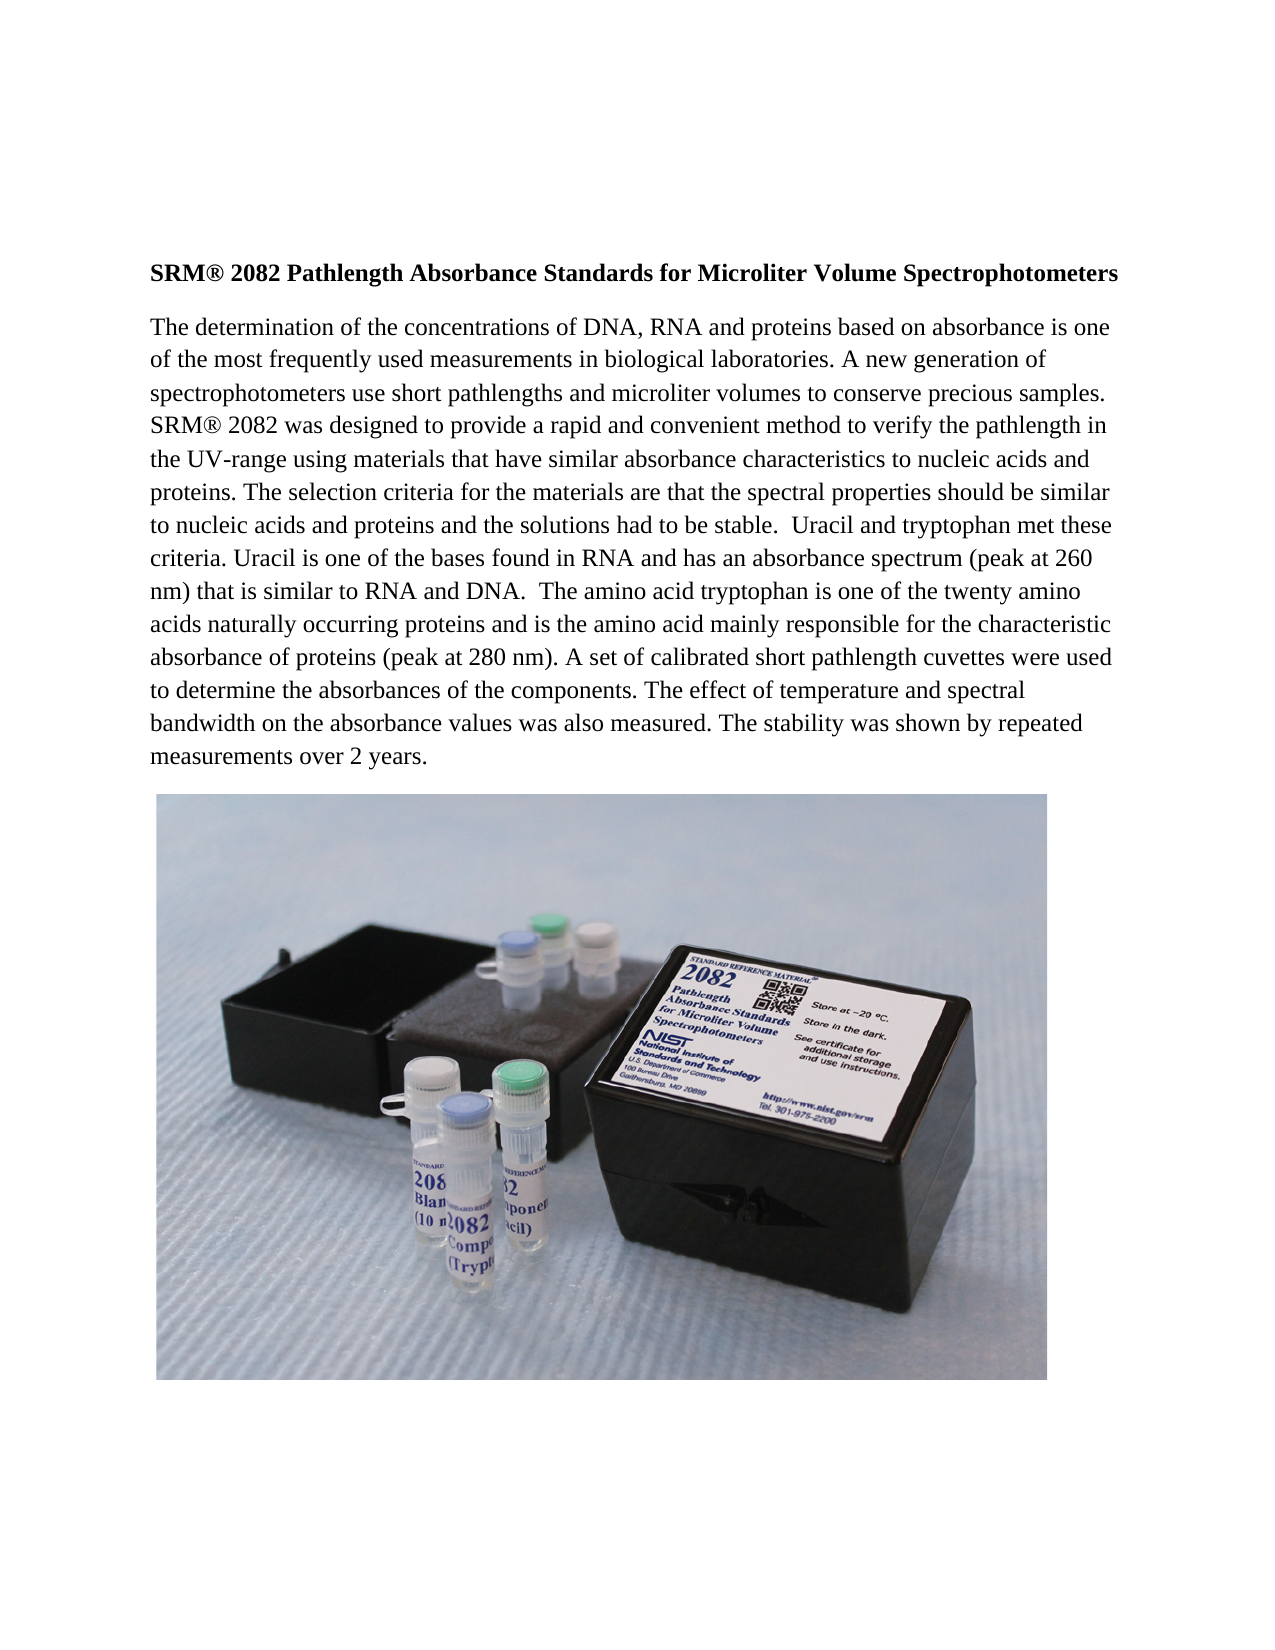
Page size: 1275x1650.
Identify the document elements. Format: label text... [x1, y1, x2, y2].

picture [156, 794, 1048, 1380]
text The determination of the concentrations of DNA, RNA and proteins based on absorbance is one of the most frequently used measurements in biological laboratories. A new generation of spectrophotometers use short pathlengths and microliter volumes to conserve precious samples. SRM® 2082 was designed to provide a rapid and convenient method to verify the pathlength in the UV-range using materials that have similar absorbance characteristics to nucleic acids and proteins. The selection criteria for the materials are that the spectral properties should be similar to nucleic acids and proteins and the solutions had to be stable. Uracil and tryptophan met these criteria. Uracil is one of the bases found in RNA and has an absorbance spectrum (peak at 260 nm) that is similar to RNA and DNA. The amino acid tryptophan is one of the twenty amino acids naturally occurring proteins and is the amino acid mainly responsible for the characteristic absorbance of proteins (peak at 280 nm). A set of calibrated short pathlength cuvettes were used to determine the absorbances of the components. The effect of temperature and spectral bandwidth on the absorbance values was also measured. The stability was shown by repeated measurements over 2 years. [150, 312, 1125, 769]
text SRM® 2082 Pathlength Absorbance Standards for Microliter Volume Spectrophotometers [150, 258, 1125, 286]
